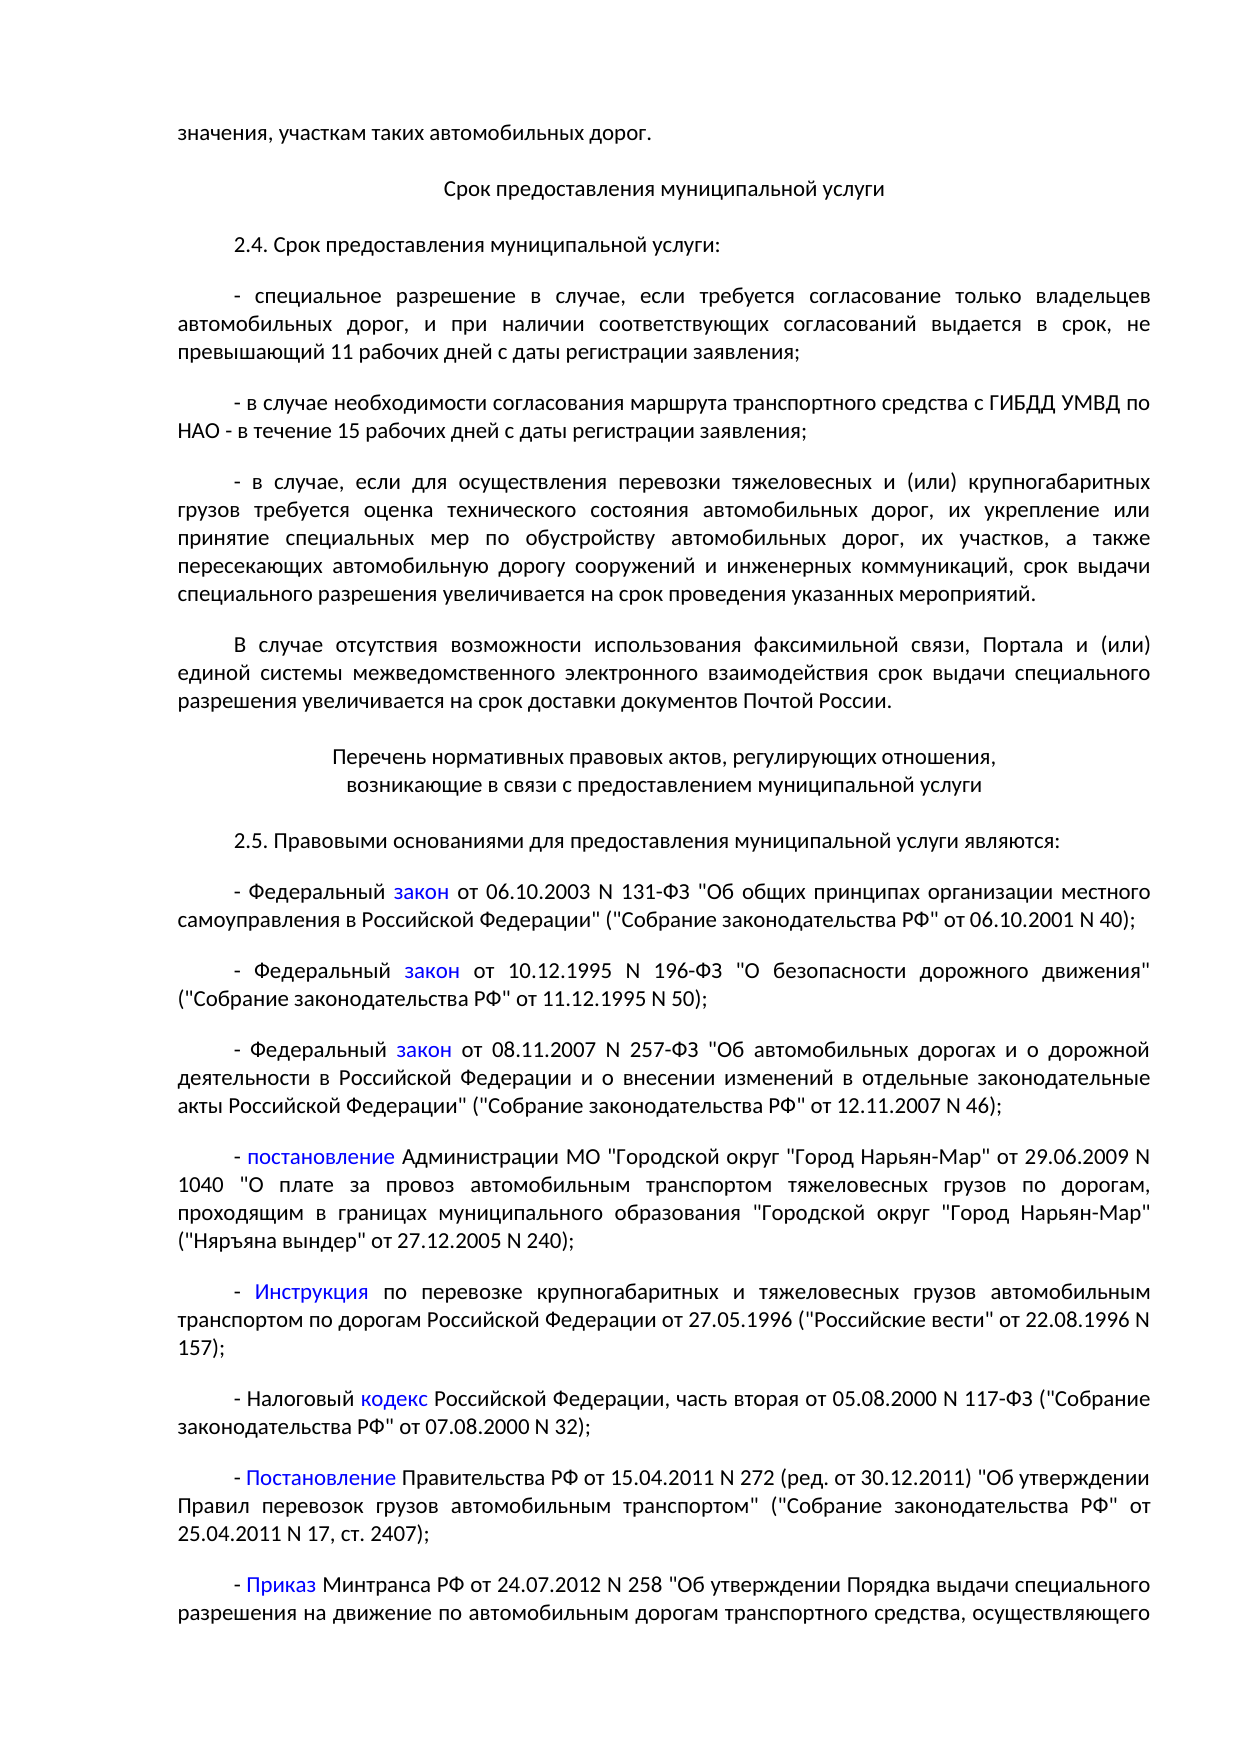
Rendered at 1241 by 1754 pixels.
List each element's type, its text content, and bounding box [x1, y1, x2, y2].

text - Постановление Правительства РФ от 15.04.2011 N 272 (ред. от 30.12.2011) "Об утверждении Правил перевозок грузов автомобильным транспортом" ("Собрание законодательства РФ" от 25.04.2011 N 17, ст. 2407); [177, 1463, 1152, 1547]
text - постановление Администрации МО "Городской округ "Город Нарьян-Мар" от 29.06.2009 N 1040 "О плате за провоз автомобильным транспортом тяжеловесных грузов по дорогам, проходящим в границах муниципального образования "Городской округ "Город Нарьян-Мар" ("Няръяна вындер" от 27.12.2005 N 240); [177, 1142, 1152, 1254]
text - Налоговый кодекс Российской Федерации, часть вторая от 05.08.2000 N 117-ФЗ ("Собрание законодательства РФ" от 07.08.2000 N 32); [177, 1384, 1152, 1440]
text - в случае, если для осуществления перевозки тяжеловесных и (или) крупногабаритных грузов требуется оценка технического состояния автомобильных дорог, их укрепление или принятие специальных мер по обустройству автомобильных дорог, их участков, а также пересекающих автомобильную дорогу сооружений и инженерных коммуникаций, срок выдачи специального разрешения увеличивается на срок проведения указанных мероприятий. [177, 467, 1152, 607]
text Срок предоставления муниципальной услуги [177, 174, 1152, 202]
text возникающие в связи с предоставлением муниципальной услуги [177, 770, 1152, 798]
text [177, 118, 1152, 146]
text - в случае необходимости согласования маршрута транспортного средства с ГИБДД УМВД по НАО - в течение 15 рабочих дней с даты регистрации заявления; [177, 388, 1152, 444]
text Перечень нормативных правовых актов, регулирующих отношения, [177, 742, 1152, 770]
text - Федеральный закон от 06.10.2003 N 131-ФЗ "Об общих принципах организации местного самоуправления в Российской Федерации" ("Собрание законодательства РФ" от 06.10.2001 N 40); [177, 877, 1152, 933]
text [177, 1570, 1152, 1626]
text В случае отсутствия возможности использования факсимильной связи, Портала и (или) единой системы межведомственного электронного взаимодействия срок выдачи специального разрешения увеличивается на срок доставки документов Почтой России. [177, 630, 1152, 714]
text - Федеральный закон от 08.11.2007 N 257-ФЗ "Об автомобильных дорогах и о дорожной деятельности в Российской Федерации и о внесении изменений в отдельные законодательные акты Российской Федерации" ("Собрание законодательства РФ" от 12.11.2007 N 46); [177, 1035, 1152, 1119]
text - Федеральный закон от 10.12.1995 N 196-ФЗ "О безопасности дорожного движения" ("Собрание законодательства РФ" от 11.12.1995 N 50); [177, 956, 1152, 1012]
text 2.4. Срок предоставления муниципальной услуги: [177, 230, 1152, 258]
text 2.5. Правовыми основаниями для предоставления муниципальной услуги являются: [177, 826, 1152, 854]
text - специальное разрешение в случае, если требуется согласование только владельцев автомобильных дорог, и при наличии соответствующих согласований выдается в срок, не превышающий 11 рабочих дней с даты регистрации заявления; [177, 281, 1152, 365]
text - Инструкция по перевозке крупногабаритных и тяжеловесных грузов автомобильным транспортом по дорогам Российской Федерации от 27.05.1996 ("Российские вести" от 22.08.1996 N 157); [177, 1277, 1152, 1361]
